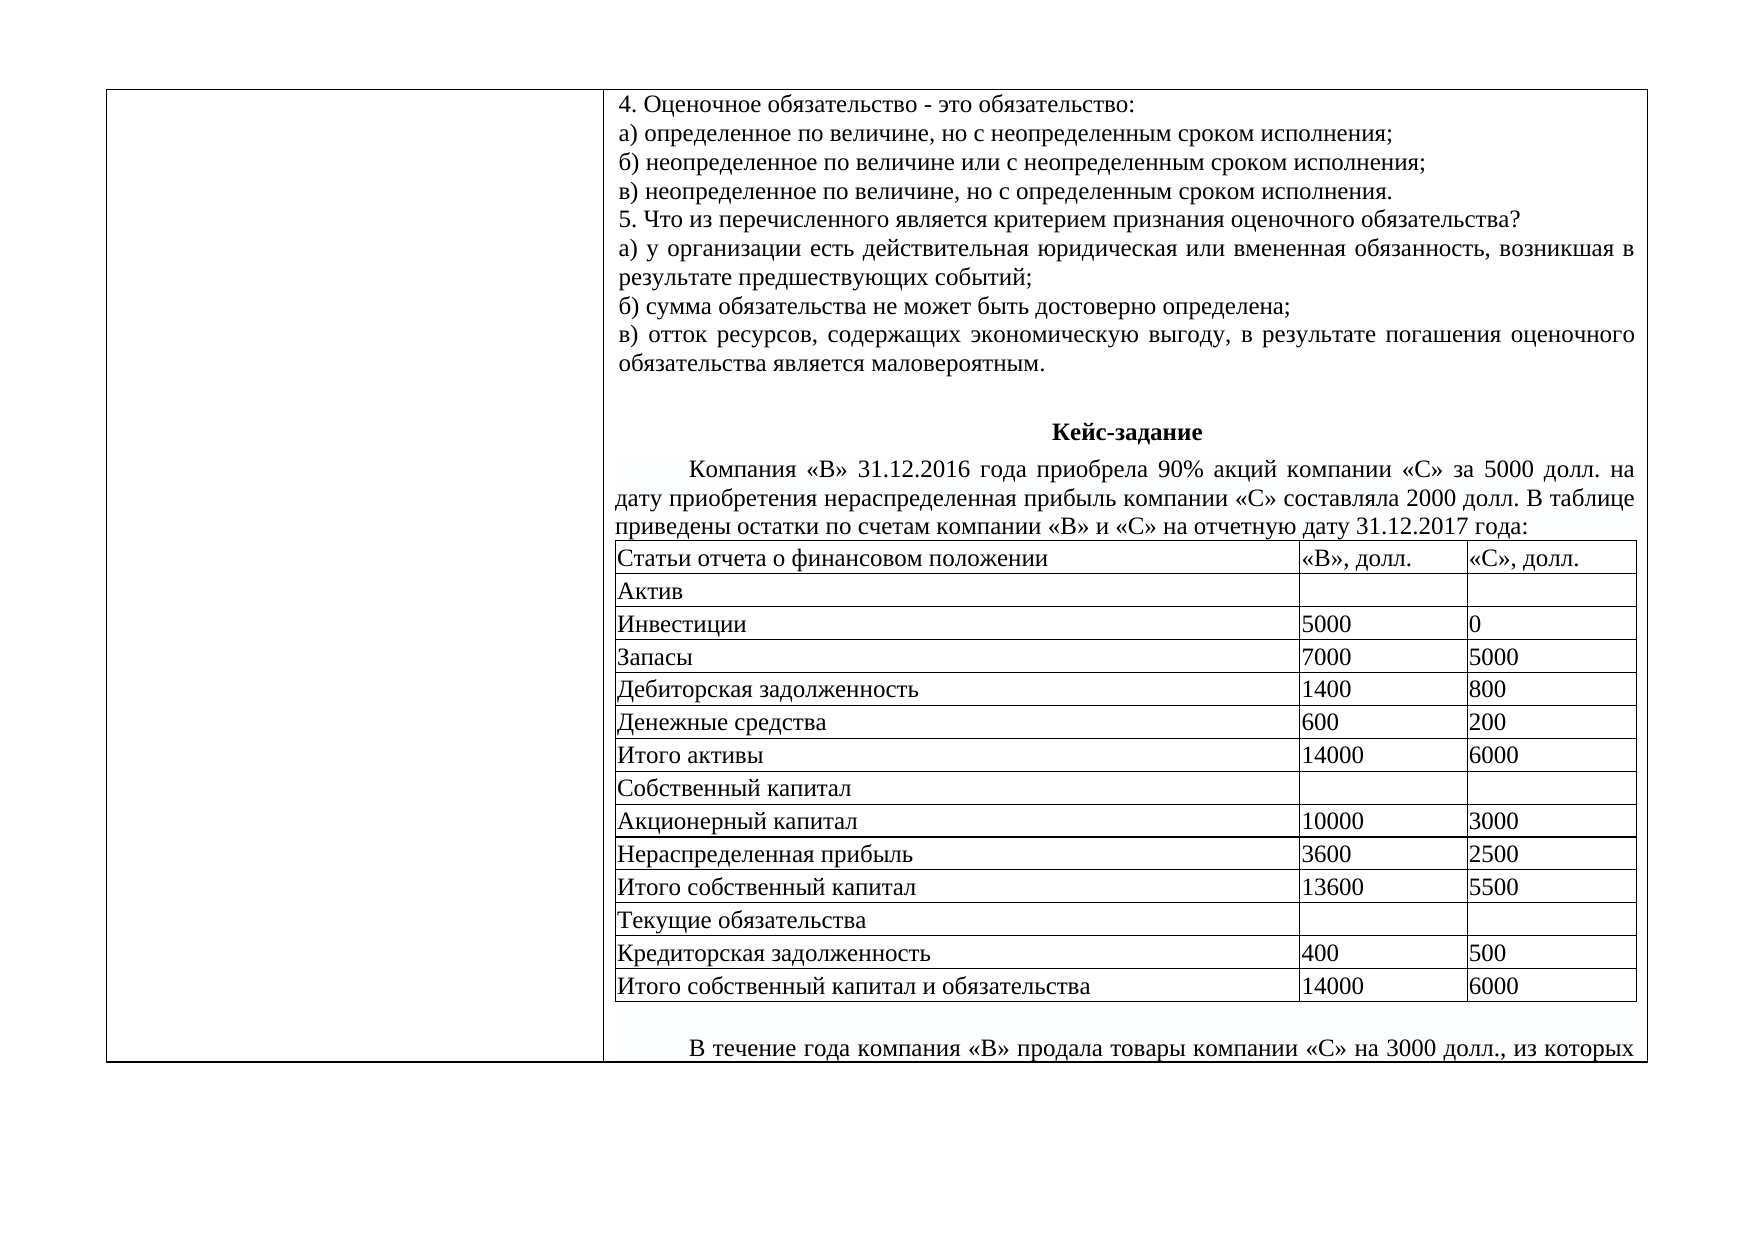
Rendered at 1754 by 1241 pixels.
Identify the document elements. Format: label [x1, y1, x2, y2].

table_cell [107, 90, 603, 1061]
table_cell [604, 90, 1647, 1061]
